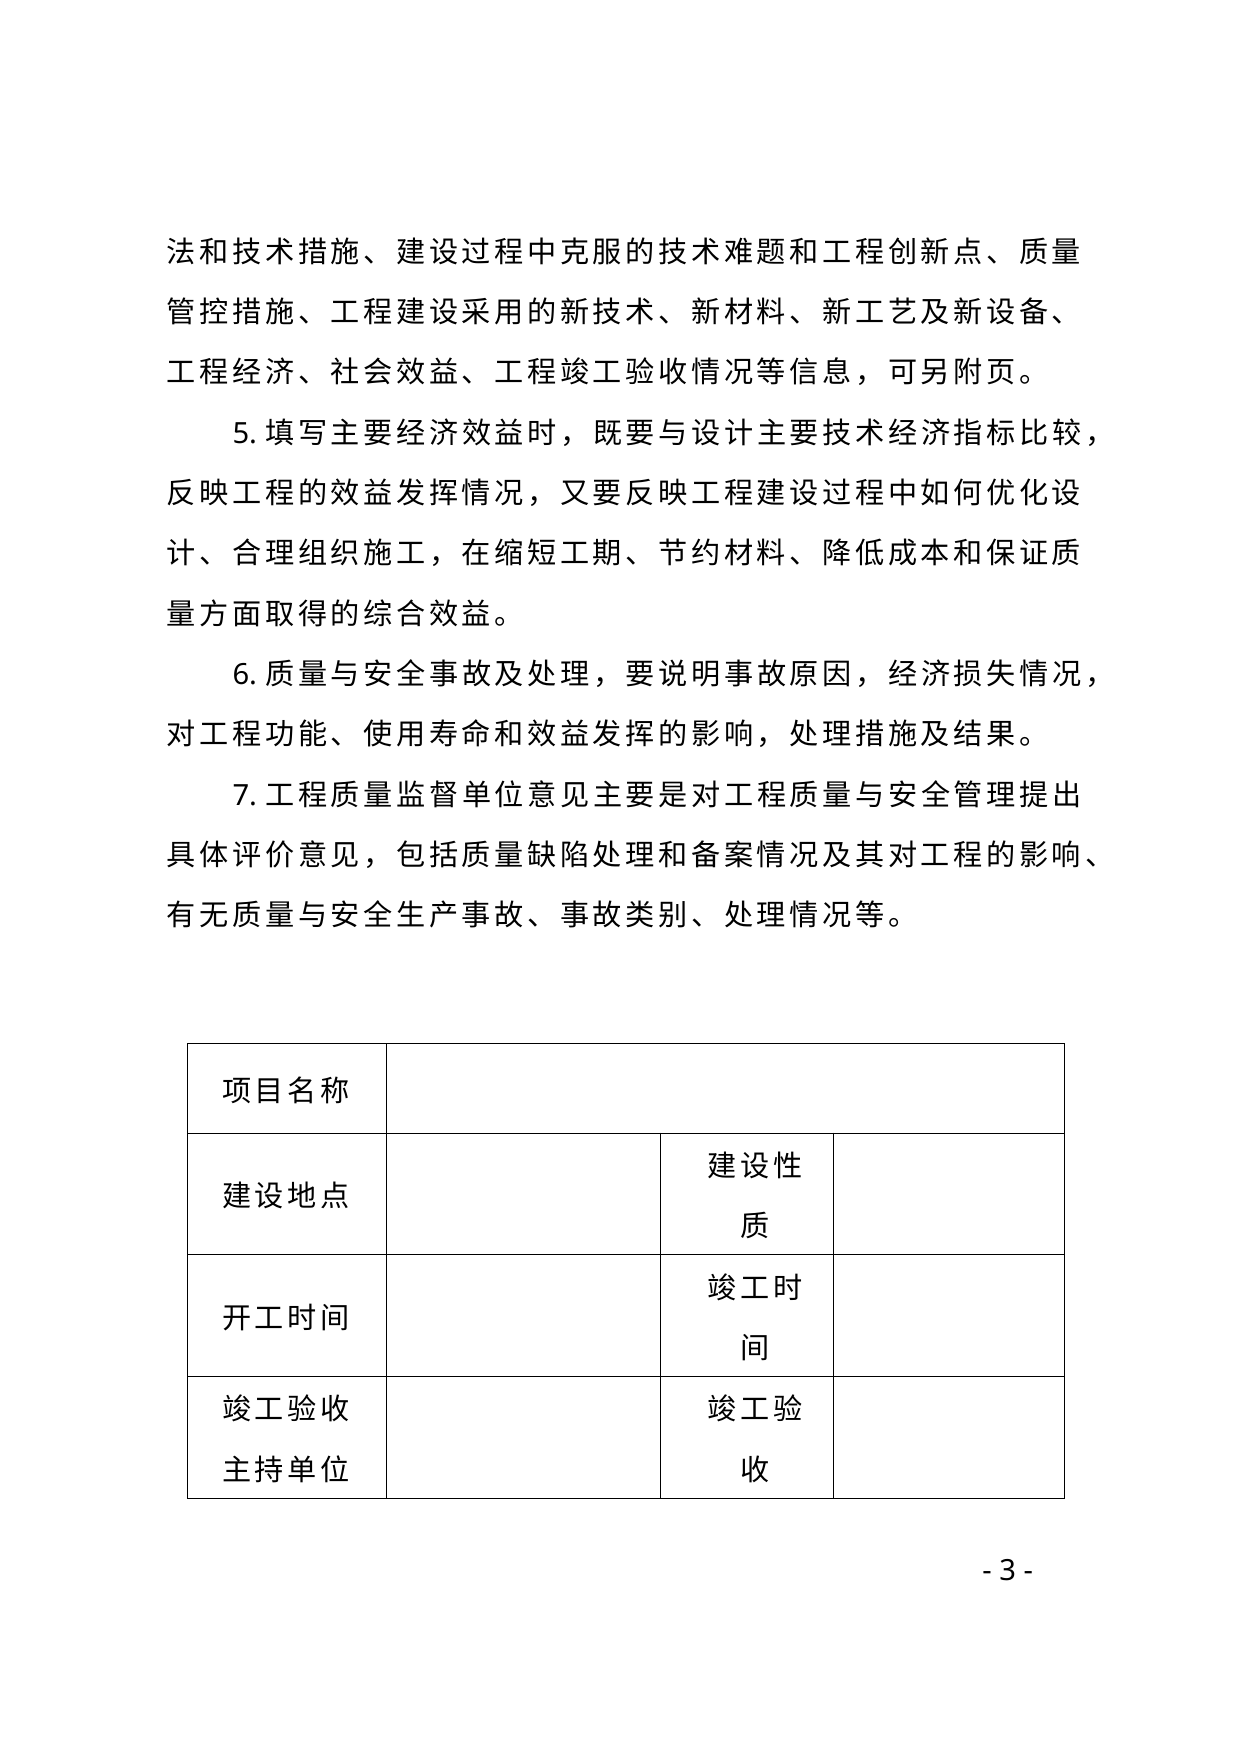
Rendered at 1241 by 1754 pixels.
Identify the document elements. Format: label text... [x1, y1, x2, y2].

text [167, 219, 1085, 400]
text 5.填写主要经济效益时，既要与设计主要技术经济指标比较，反映工程的效益发挥情况，又要反映工程建设过程中如何优化设计、合理组织施工，在缩短工期、节约材料、降低成本和保证质量方面取得的综合效益。 [167, 400, 1085, 642]
table_header 项目名称 [188, 1044, 386, 1132]
table_cell [834, 1134, 1064, 1254]
table_cell [387, 1134, 660, 1254]
text 6.质量与安全事故及处理，要说明事故原因，经济损失情况，对工程功能、使用寿命和效益发挥的影响，处理措施及结果。 [167, 642, 1085, 762]
table_cell [834, 1255, 1064, 1376]
table_cell 竣工时间 [661, 1255, 833, 1376]
table_cell 竣工验收 主持单位 [188, 1377, 386, 1497]
table_header [387, 1044, 1064, 1132]
table_cell 建设性质 [661, 1134, 833, 1254]
text 7.工程质量监督单位意见主要是对工程质量与安全管理提出具体评价意见，包括质量缺陷处理和备案情况及其对工程的影响、有无质量与安全生产事故、事故类别、处理情况等。 [167, 762, 1085, 943]
table_cell 开工时间 [188, 1255, 386, 1376]
table_cell 竣工验收 时间 [661, 1377, 833, 1497]
table_cell [387, 1255, 660, 1376]
table_cell [387, 1377, 660, 1497]
table_cell 建设地点 [188, 1134, 386, 1254]
table_cell [834, 1377, 1064, 1497]
